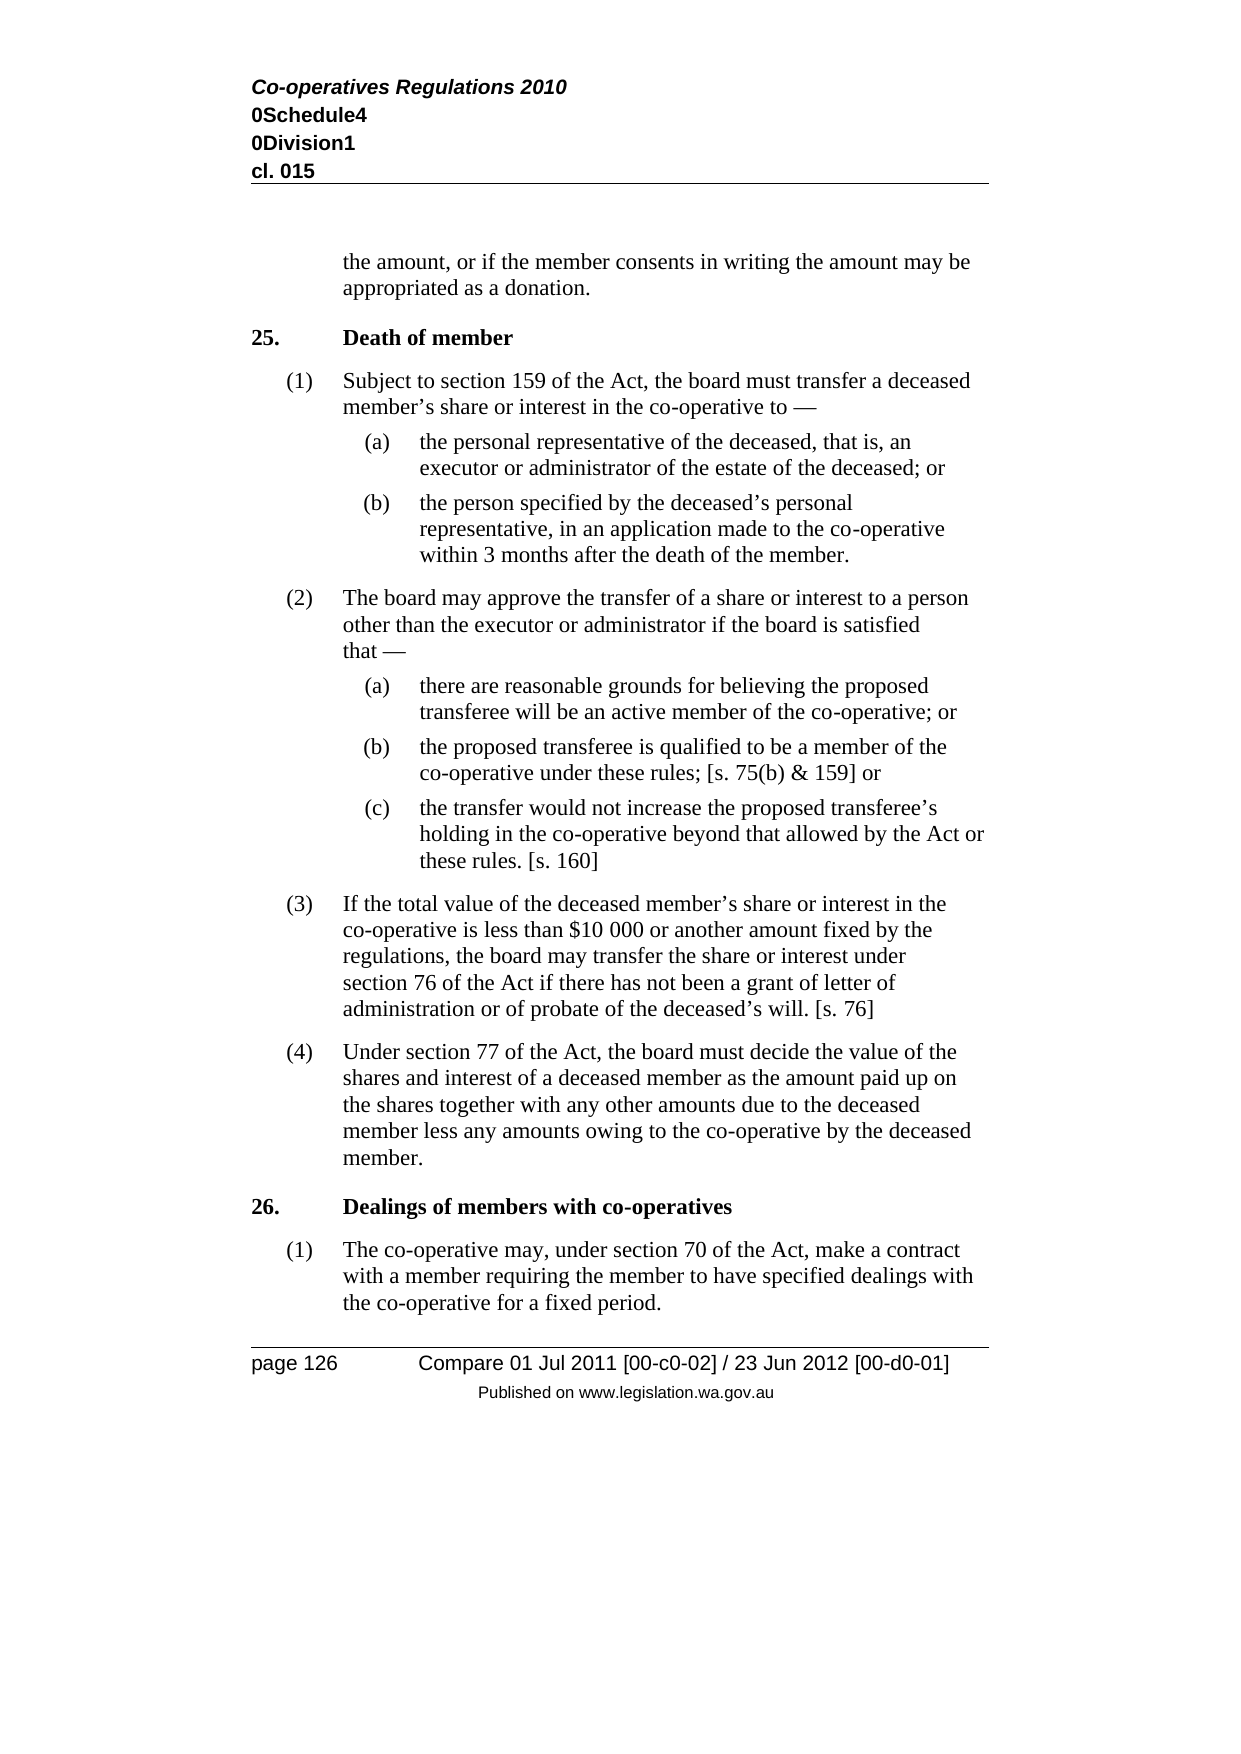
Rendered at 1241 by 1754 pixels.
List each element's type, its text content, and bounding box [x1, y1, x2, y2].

text (1) Subject to section 159 of the Act, the board must transfer a deceased member’s share or interest in the co-operative to — [251, 367, 989, 419]
subtitle 26. Dealings of members with co-operatives [251, 1193, 989, 1219]
text (b) the proposed transferee is qualified to be a member of the co-operative under these rules; [s. 75(b) & 159] or [251, 733, 989, 786]
text (c) the transfer would not increase the proposed transferee’s holding in the co-operative beyond that allowed by the Act or these rules. [s. 160] [251, 794, 989, 873]
text (3) If the total value of the deceased member’s share or interest in the co-operative is less than $10 000 or another amount fixed by the regulations, the board may transfer the share or interest under section 76 of the Act if there has not been a grant of letter of administration or of probate of the deceased’s will. [s. 76] [251, 890, 989, 1021]
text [251, 248, 989, 301]
text (b) the person specified by the deceased’s personal representative, in an application made to the co-operative within 3 months after the death of the member. [251, 489, 989, 568]
text (1) The co-operative may, under section 70 of the Act, make a contract with a member requiring the member to have specified dealings with the co-operative for a fixed period. [251, 1236, 989, 1315]
text (2) The board may approve the transfer of a share or interest to a person other than the executor or administrator if the board is satisfied that — [251, 584, 989, 663]
text (a) there are reasonable grounds for believing the proposed transferee will be an active member of the co-operative; or [251, 672, 989, 724]
text (a) the personal representative of the deceased, that is, an executor or administrator of the estate of the deceased; or [251, 428, 989, 480]
subtitle 25. Death of member [251, 324, 989, 350]
text (4) Under section 77 of the Act, the board must decide the value of the shares and interest of a deceased member as the amount paid up on the shares together with any other amounts due to the deceased member less any amounts owing to the co-operative by the deceased member. [251, 1038, 989, 1170]
